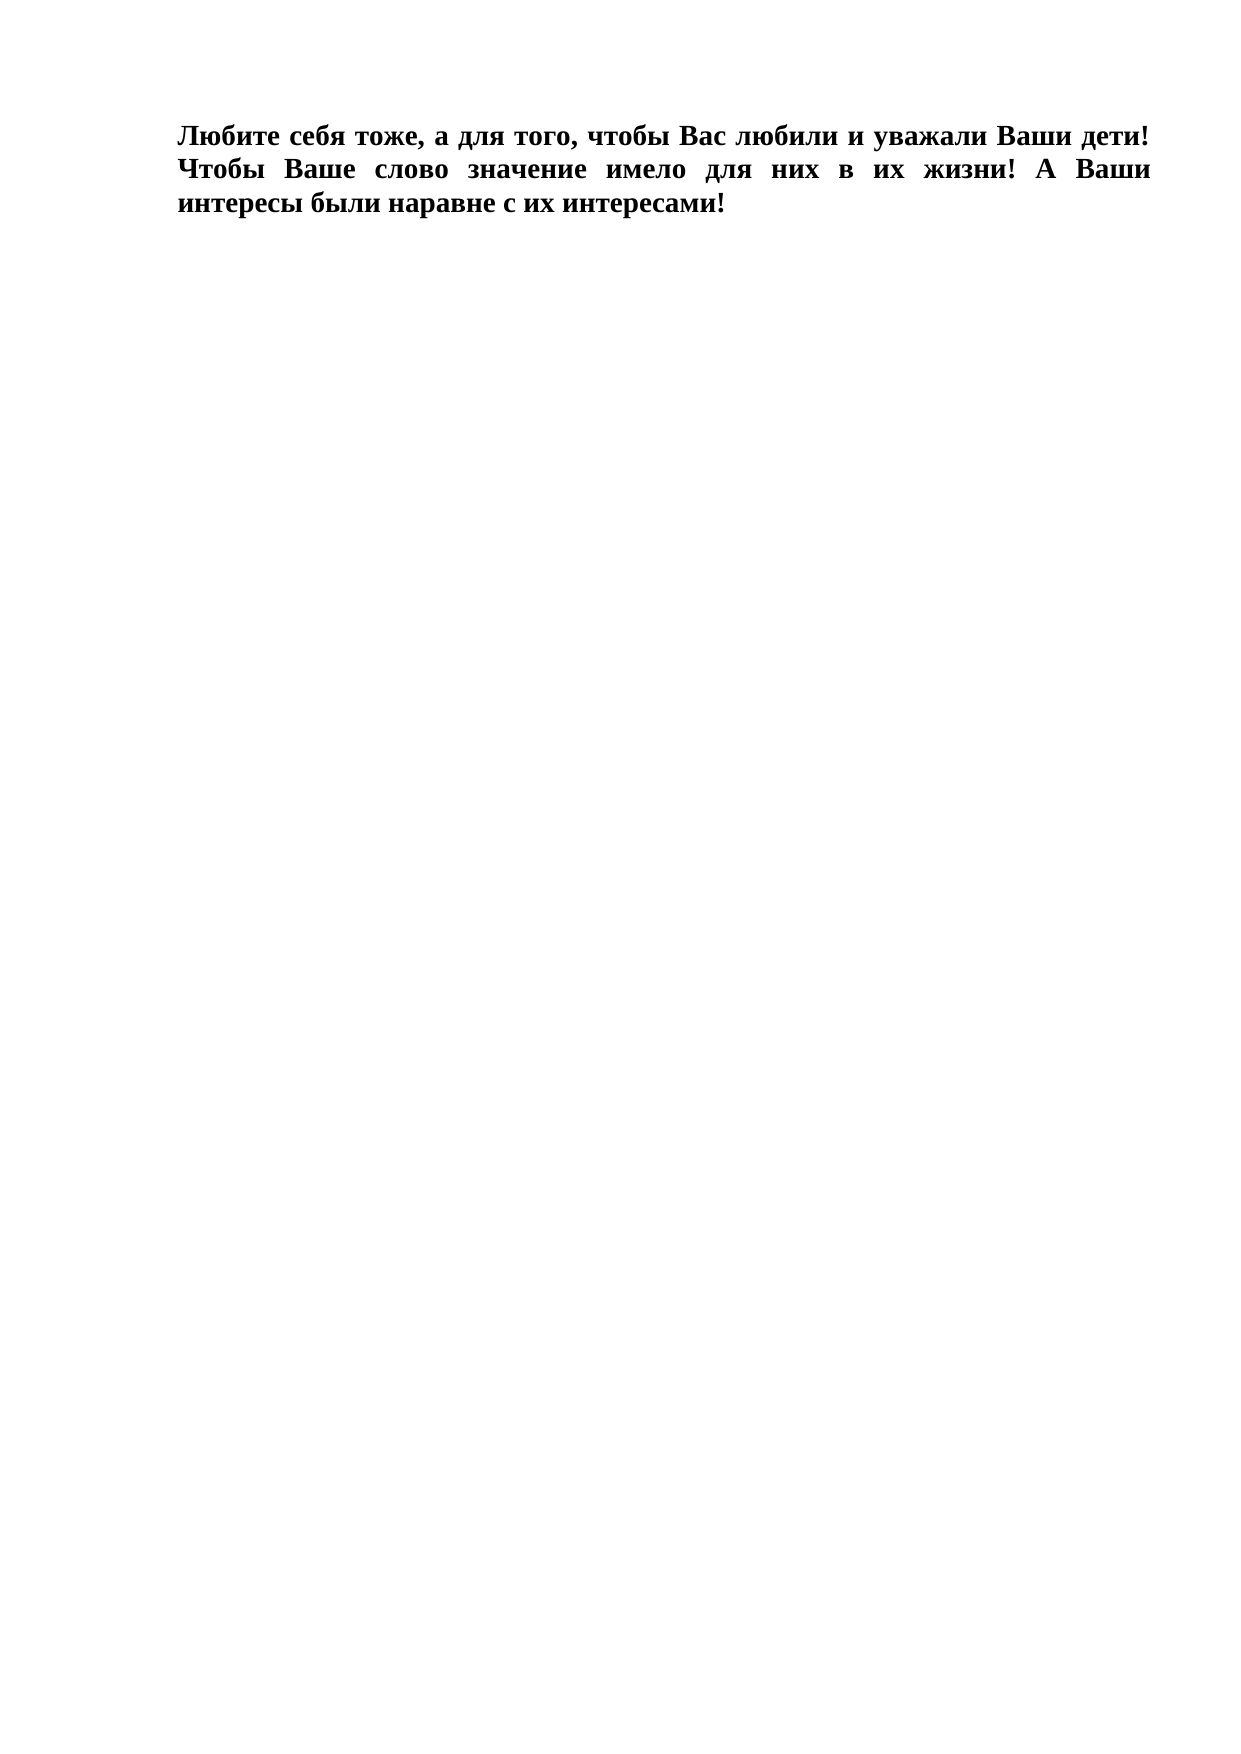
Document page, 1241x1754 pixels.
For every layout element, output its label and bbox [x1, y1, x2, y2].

text [177, 118, 1152, 219]
